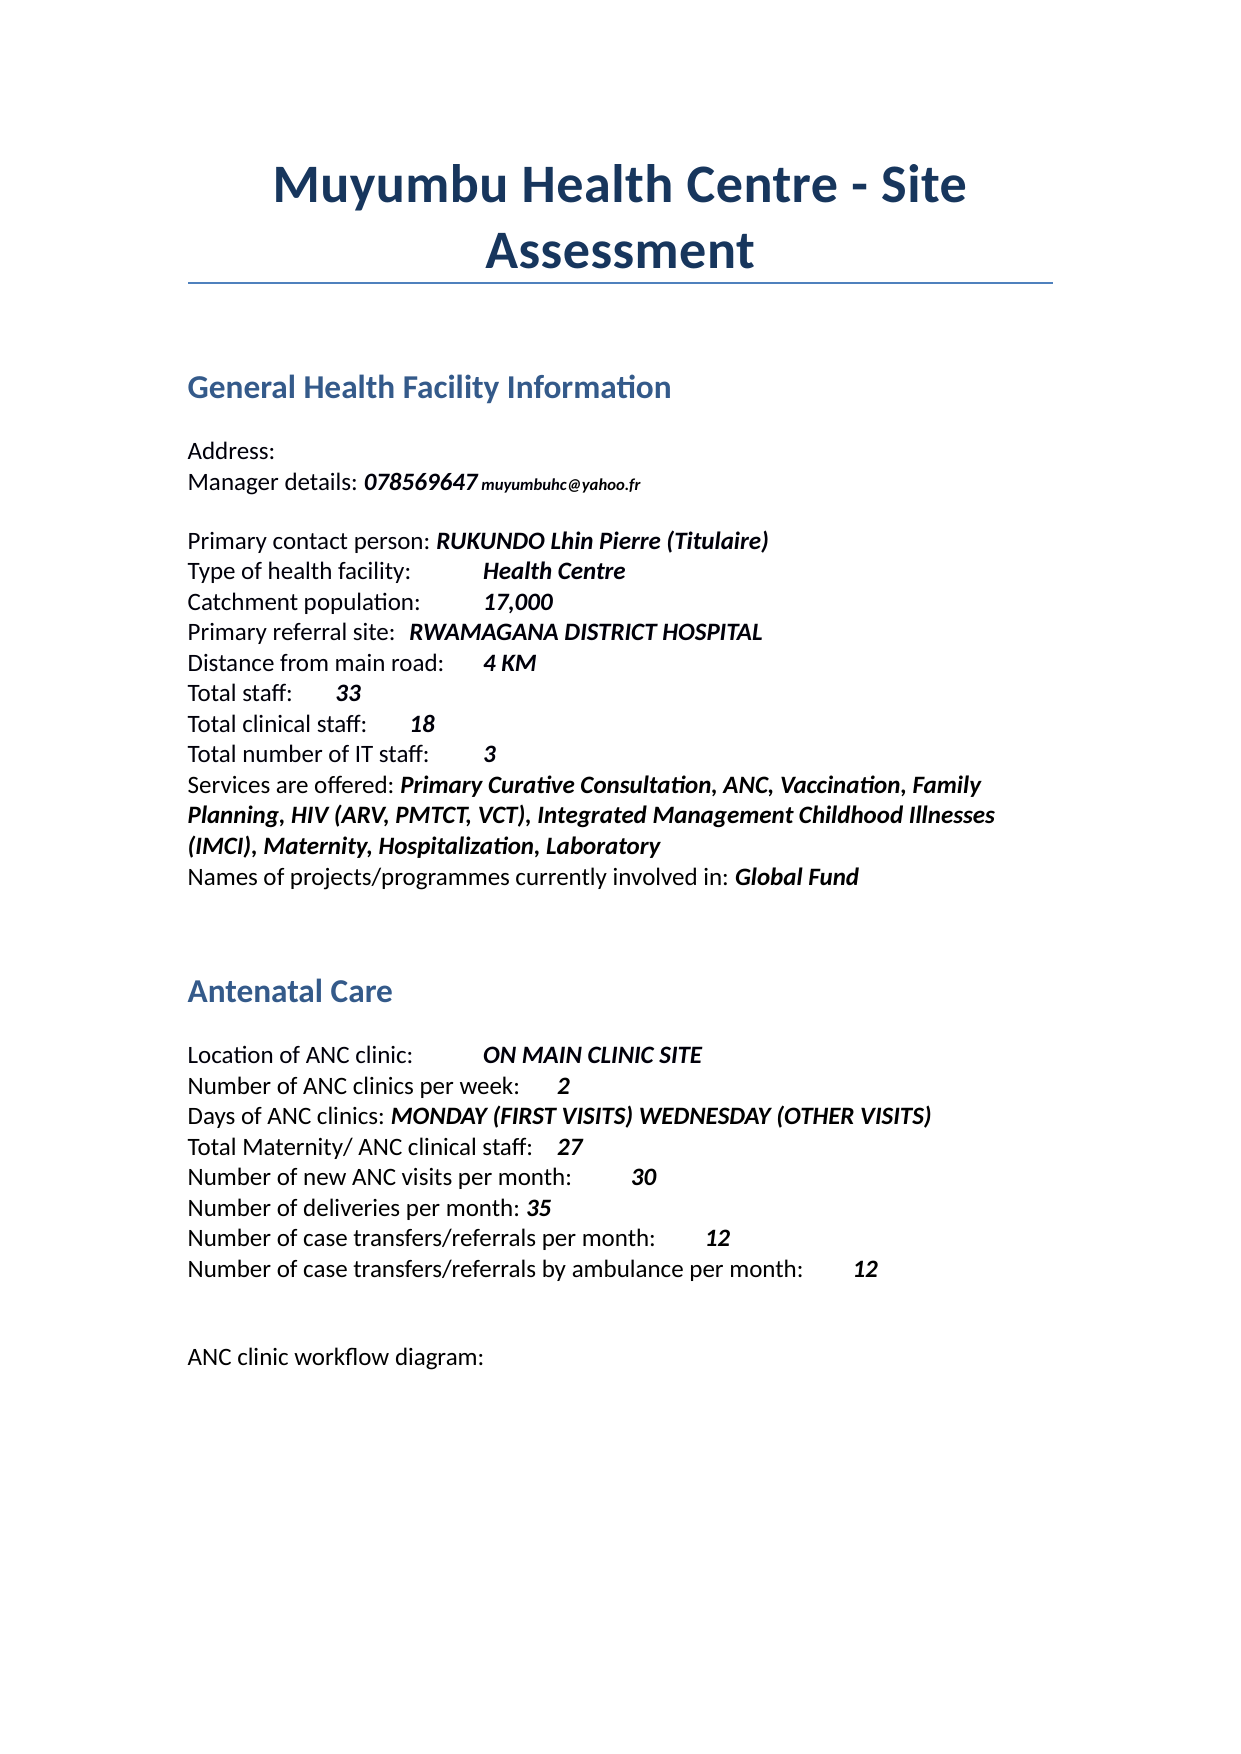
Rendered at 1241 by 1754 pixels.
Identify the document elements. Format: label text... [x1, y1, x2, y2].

text Primary referral site: RWAMAGANA DISTRICT HOSPITAL [187, 616, 1053, 647]
text Number of case transfers/referrals by ambulance per month: 12 [187, 1253, 1053, 1283]
text Total clinical staff: 18 [187, 708, 1053, 738]
text Type of health facility: Health Centre [187, 555, 1053, 586]
text Services are offered: Primary Curative Consultation, ANC, Vaccination, Family Planning, HIV (ARV, PMTCT, VCT), Integrated Management Childhood Illnesses (IMCI), Maternity, Hospitalization, Laboratory [187, 769, 1053, 861]
text Distance from main road: 4 KM [187, 647, 1053, 677]
text Manager details: 078569647 muyumbuhc@yahoo.fr [187, 466, 1053, 496]
text Number of new ANC visits per month: 30 [187, 1161, 1053, 1192]
text Total number of IT staff: 3 [187, 738, 1053, 769]
text Names of projects/programmes currently involved in: Global Fund [187, 861, 1053, 891]
subtitle Antenatal Care [187, 970, 1053, 1011]
text Address: [187, 435, 1053, 466]
text Total staff: 33 [187, 677, 1053, 708]
text Days of ANC clinics: MONDAY (FIRST VISITS) WEDNESDAY (OTHER VISITS) [187, 1100, 1053, 1131]
title Muyumbu Health Centre - Site Assessment [187, 150, 1053, 284]
text Catchment population: 17,000 [187, 586, 1053, 616]
text Number of ANC clinics per week: 2 [187, 1070, 1053, 1100]
text Number of case transfers/referrals per month: 12 [187, 1222, 1053, 1253]
subtitle General Health Facility Information [187, 366, 1053, 406]
text ANC clinic workflow diagram: [187, 1341, 1053, 1372]
text Number of deliveries per month: 35 [187, 1192, 1053, 1222]
text Location of ANC clinic: ON MAIN CLINIC SITE [187, 1039, 1053, 1070]
text Primary contact person: RUKUNDO Lhin Pierre (Titulaire) [187, 525, 1053, 555]
text Total Maternity/ ANC clinical staff: 27 [187, 1131, 1053, 1161]
